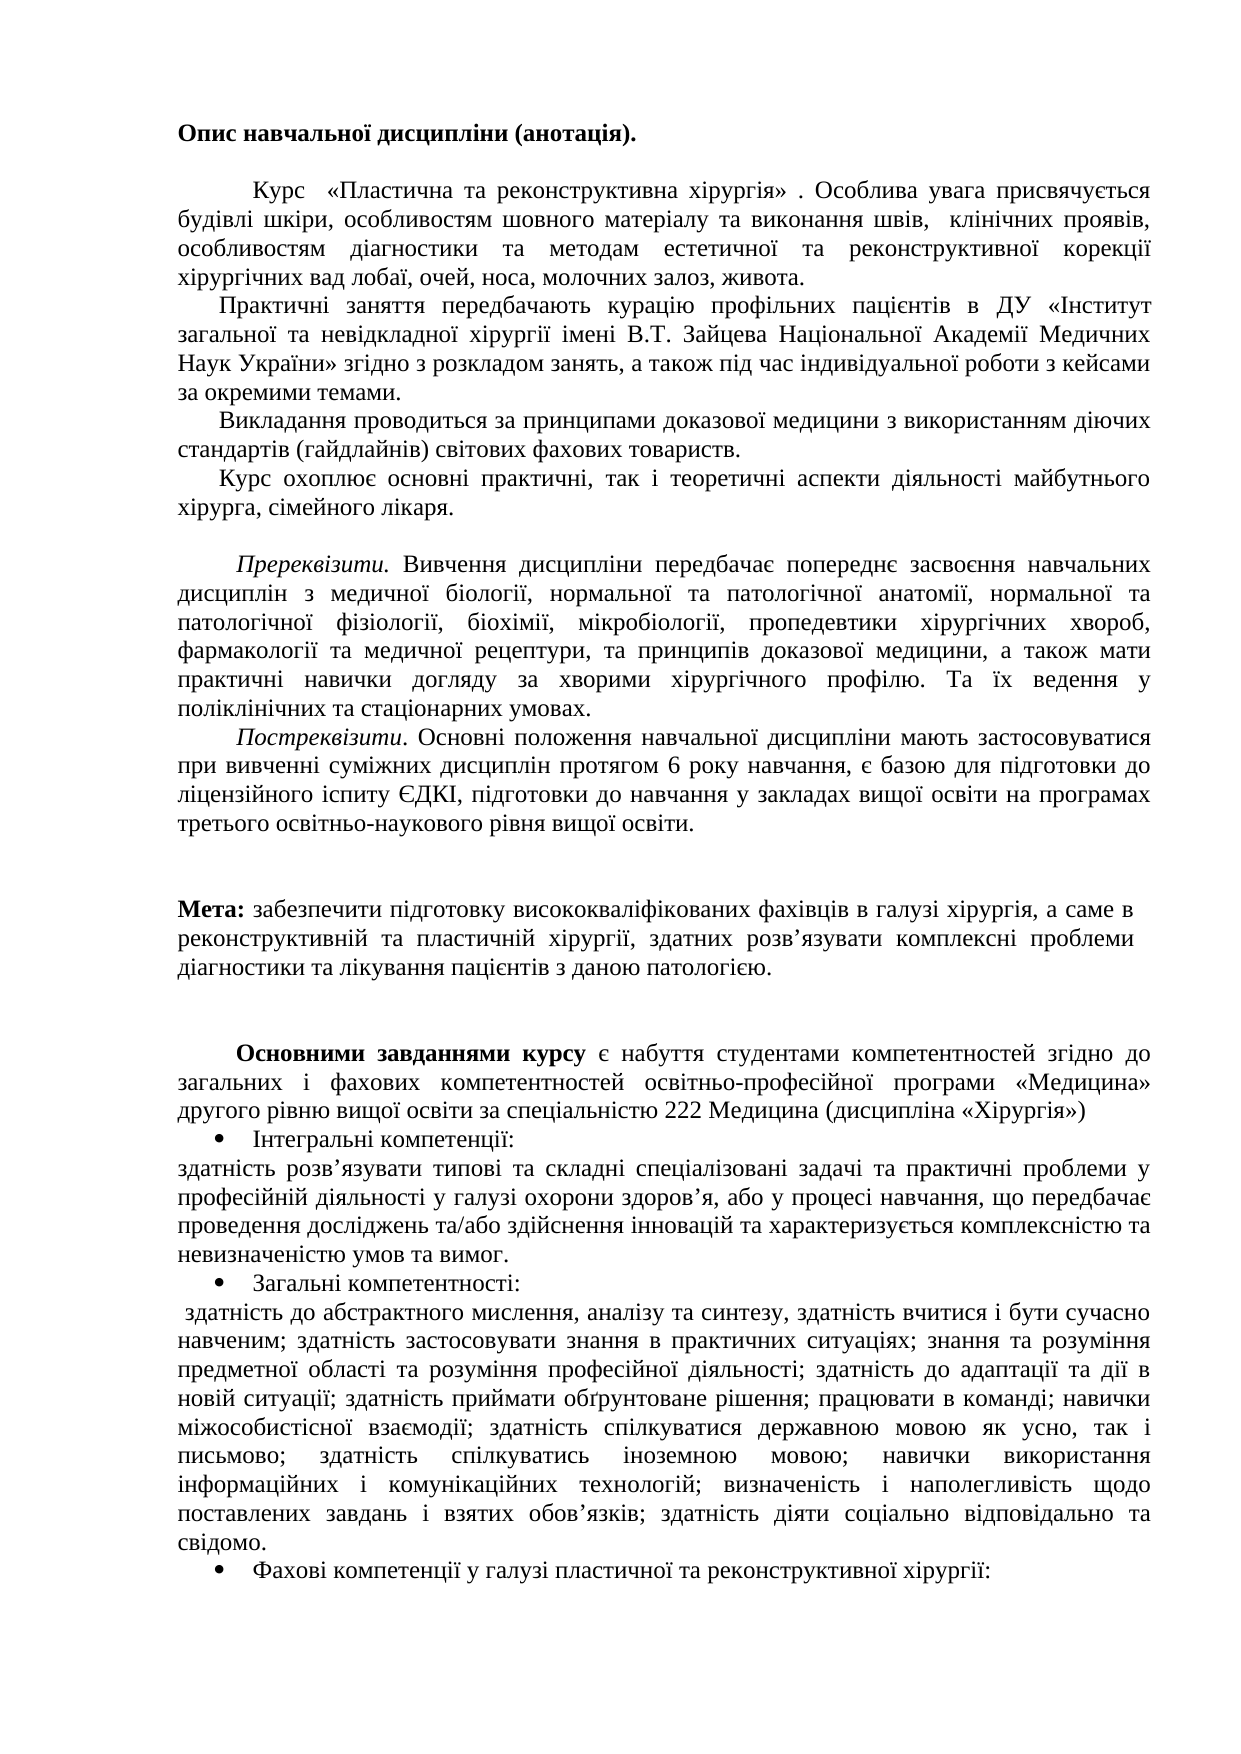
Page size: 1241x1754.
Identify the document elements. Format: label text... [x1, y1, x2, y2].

text Курс охоплює основні практичні, так і теоретичні аспекти діяльності майбутнього хірурга, сімейного лікаря. [177, 463, 1152, 521]
text Постреквізити. Основні положення навчальної дисципліни мають застосовуватися при вивченні суміжних дисциплін протягом 6 року навчання, є базою для підготовки до ліцензійного іспиту ЄДКІ, підготовки до навчання у закладах вищої освіти на програмах третього освітньо-наукового рівня вищої освіти. [177, 722, 1152, 837]
text Викладання проводиться за принципами доказової медицини з використанням діючих стандартів (гайдлайнів) світових фахових товариств. [177, 406, 1152, 463]
text Основними завданнями курсу є набуття студентами компетентностей згідно до загальних і фахових компетентностей освітньо-професійної програми «Медицина» другого рівню вищої освіти за спеціальністю 222 Медицина (дисципліна «Хірургія») [177, 1038, 1152, 1124]
text Курс «Пластична та реконструктивна хірургія» . Особлива увага присвячується будівлі шкіри, особливостям шовного матеріалу та виконання швів, клінічних проявів, особливостям діагностики та методам естетичної та реконструктивної корекції хірургічних вад лобаї, очей, носа, молочних залоз, живота. [177, 176, 1152, 291]
text Мета: забезпечити підготовку висококваліфікованих фахівців в галузі хірургія, а саме в реконструктивній та пластичній хірургії, здатних розв’язувати комплексні проблеми діагностики та лікування пацієнтів з даною патологією. [177, 894, 1135, 981]
text Опис навчальної дисципліни (анотація). [177, 118, 1152, 147]
list Інтегральні компетенції: [215, 1124, 1152, 1153]
text здатність розв’язувати типові та складні спеціалізовані задачі та практичні проблеми у професійній діяльності у галузі охорони здоров’я, або у процесі навчання, що передбачає проведення досліджень та/або здійснення інновацій та характеризується комплексністю та невизначеністю умов та вимог. [177, 1153, 1152, 1268]
text Практичні заняття передбачають курацію профільних пацієнтів в ДУ «Інститут загальної та невідкладної хірургії імені В.Т. Зайцева Національної Академії Медичних Наук України» згідно з розкладом занять, а також під час індивідуальної роботи з кейсами за окремими темами. [177, 291, 1152, 406]
text Пререквізити. Вивчення дисципліни передбачає попереднє засвоєння навчальних дисциплін з медичної біології, нормальної та патологічної анатомії, нормальної та патологічної фізіології, біохімії, мікробіології, пропедевтики хірургічних хвороб, фармакології та медичної рецептури, та принципів доказової медицини, а також мати практичні навички догляду за хворими хірургічного профілю. Та їх ведення у поліклінічних та стаціонарних умовах. [177, 549, 1152, 722]
list Загальні компетентності: [215, 1268, 1152, 1297]
text здатність до абстрактного мислення, аналізу та синтезу, здатність вчитися і бути сучасно навченим; здатність застосовувати знання в практичних ситуаціях; знання та розуміння предметної області та розуміння професійної діяльності; здатність до адаптації та дії в новій ситуації; здатність приймати обґрунтоване рішення; працювати в команді; навички міжособистісної взаємодії; здатність спілкуватися державною мовою як усно, так і письмово; здатність спілкуватись іноземною мовою; навички використання інформаційних і комунікаційних технологій; визначеність і наполегливість щодо поставлених завдань і взятих обов’язків; здатність діяти соціально відповідально та свідомо. [177, 1297, 1152, 1556]
list Фахові компетенції у галузі пластичної та реконструктивної хірургії: [215, 1556, 1152, 1584]
